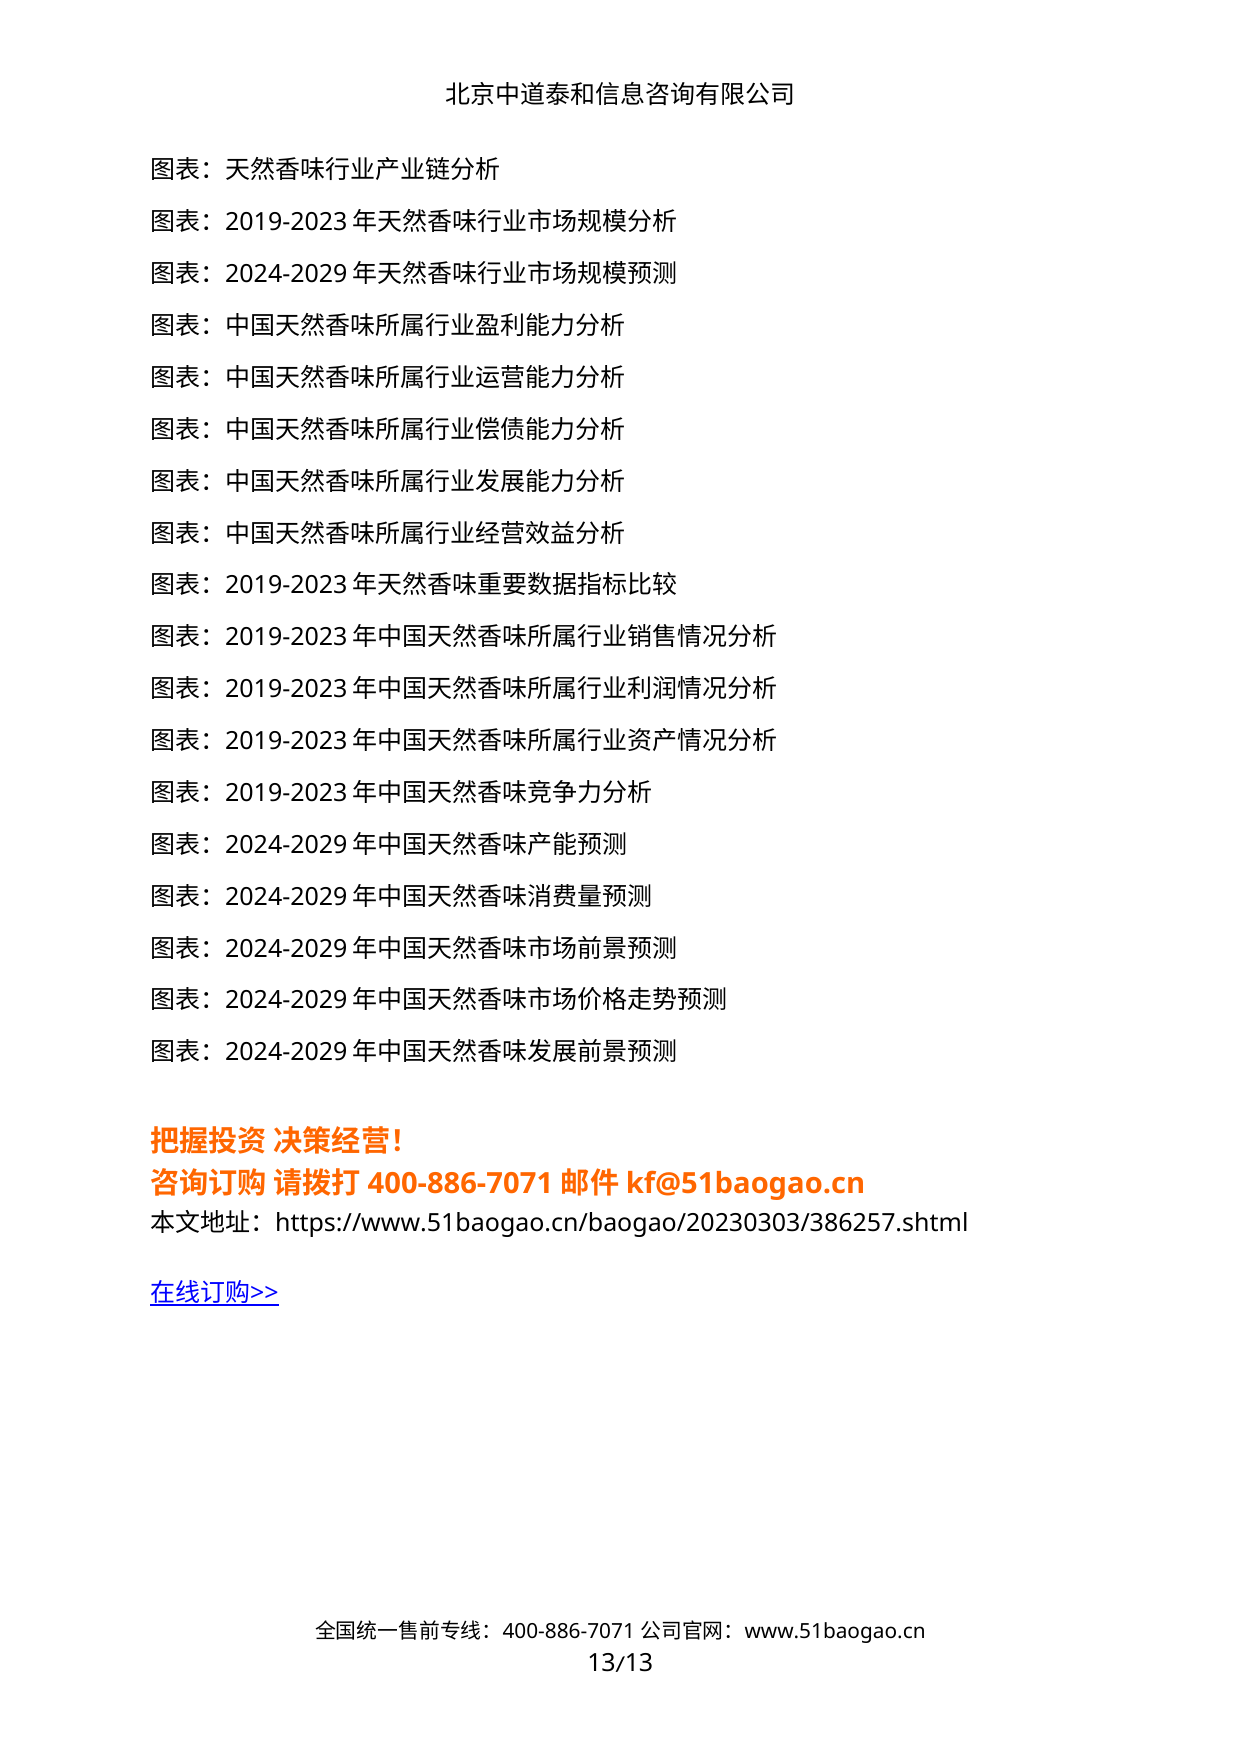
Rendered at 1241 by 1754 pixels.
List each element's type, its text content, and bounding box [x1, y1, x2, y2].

text 图表：2024-2029年中国天然香味市场价格走势预测 [150, 980, 1090, 1016]
text 图表：2019-2023年中国天然香味所属行业利润情况分析 [150, 669, 1090, 705]
text 图表：中国天然香味所属行业盈利能力分析 [150, 306, 1090, 342]
text 图表：中国天然香味所属行业经营效益分析 [150, 513, 1090, 549]
text 图表：2019-2023年中国天然香味所属行业销售情况分析 [150, 617, 1090, 653]
text 图表：2024-2029年中国天然香味产能预测 [150, 824, 1090, 861]
text 图表：2019-2023年天然香味重要数据指标比较 [150, 565, 1090, 601]
text 图表：中国天然香味所属行业偿债能力分析 [150, 409, 1090, 446]
text 图表：2024-2029年中国天然香味市场前景预测 [150, 928, 1090, 964]
text 图表：2024-2029年中国天然香味消费量预测 [150, 876, 1090, 912]
text 图表：天然香味行业产业链分析 [150, 150, 1090, 186]
text 图表：2019-2023年中国天然香味所属行业资产情况分析 [150, 721, 1090, 757]
text 图表：中国天然香味所属行业发展能力分析 [150, 461, 1090, 497]
text 在线订购>> [150, 1239, 1090, 1309]
text 图表：2024-2029年天然香味行业市场规模预测 [150, 254, 1090, 290]
text 图表：中国天然香味所属行业运营能力分析 [150, 357, 1090, 394]
text 图表：2019-2023年天然香味行业市场规模分析 [150, 202, 1090, 238]
text 图表：2024-2029年中国天然香味发展前景预测 [150, 1032, 1090, 1068]
text 把握投资 决策经营！咨询订购 请拨打 400-886-7071 邮件 kf@51baogao.cn本文地址：https://www.51baogao.cn/baogao/20230303/386257.shtml [150, 1084, 1090, 1239]
text 图表：2019-2023年中国天然香味竞争力分析 [150, 772, 1090, 809]
